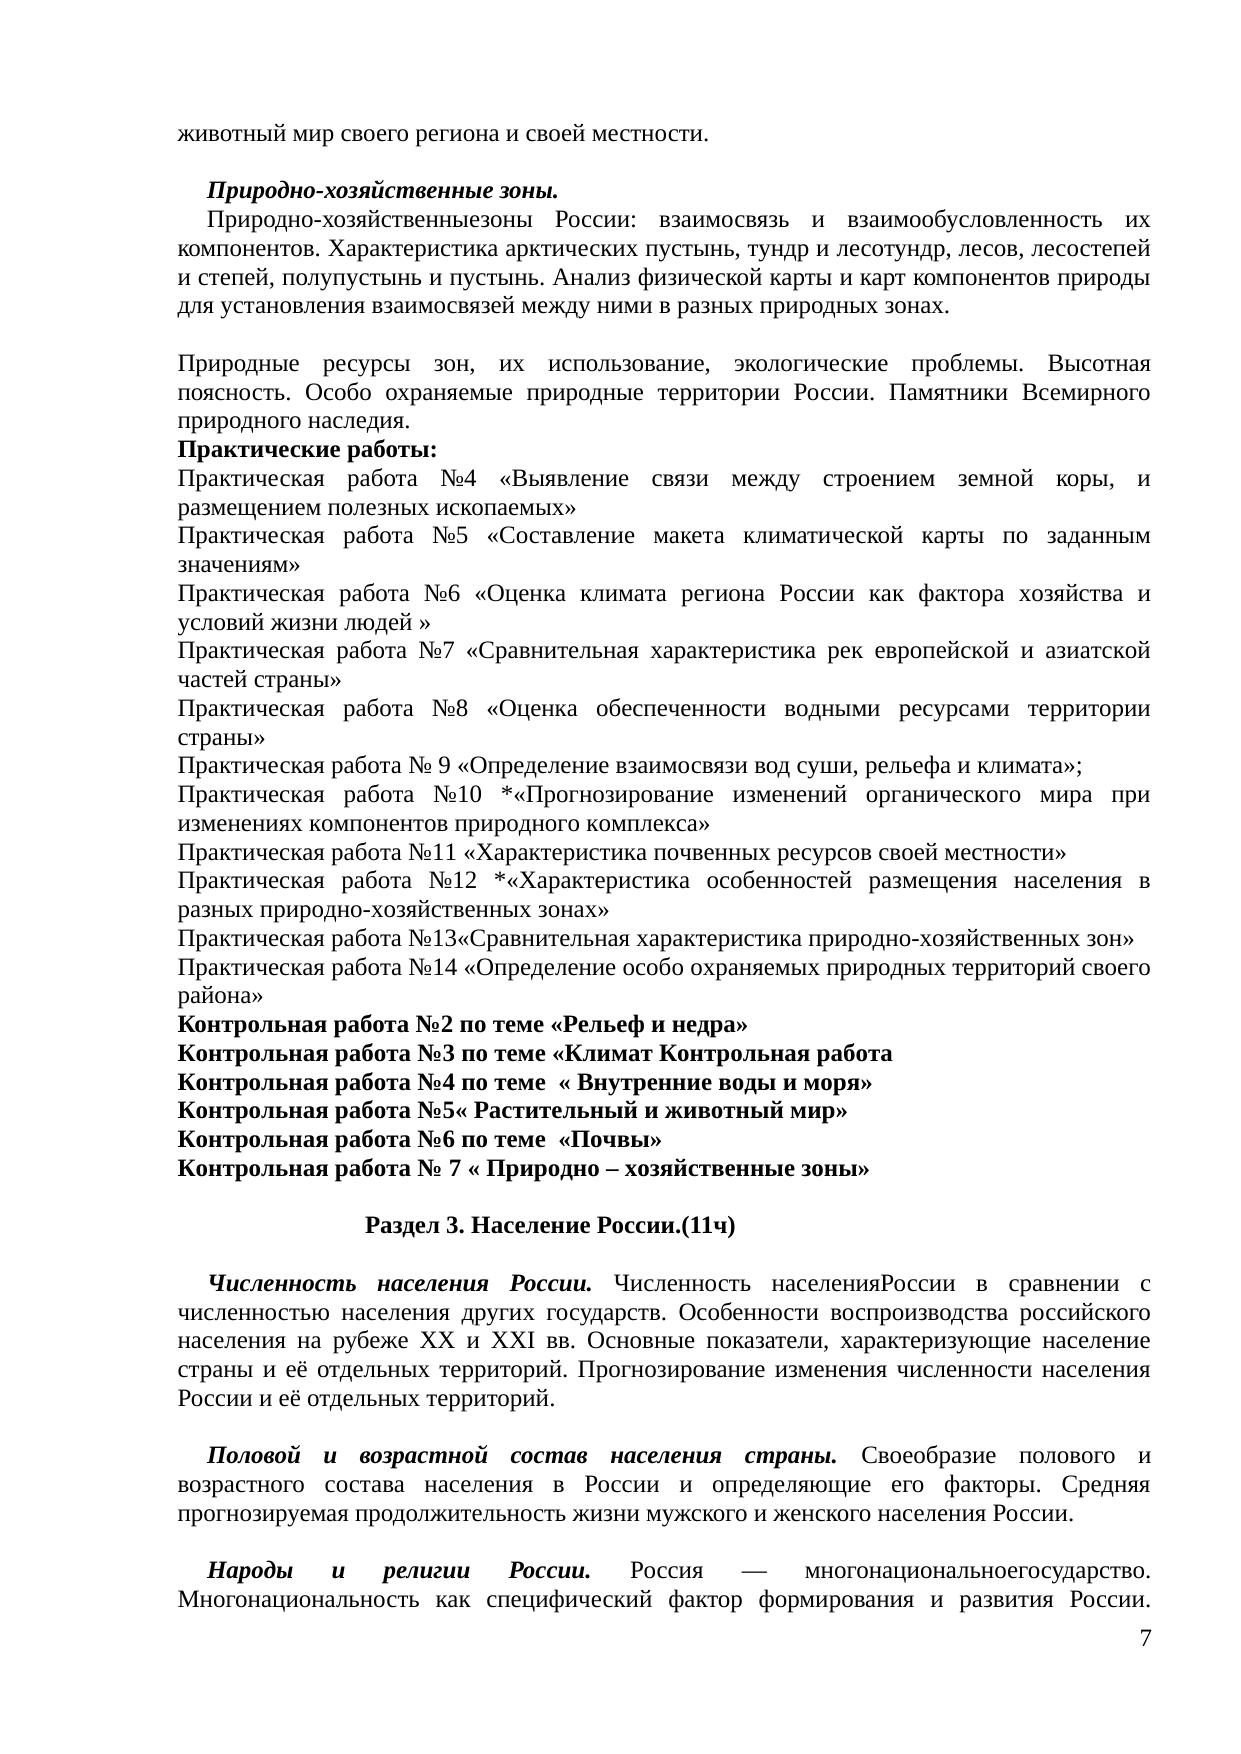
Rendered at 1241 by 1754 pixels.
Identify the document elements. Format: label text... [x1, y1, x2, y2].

text Практическая работа №5 «Составление макета климатической карты по заданным значениям» [177, 521, 1152, 578]
text Практическая работа №14 «Определение особо охраняемых природных территорий своего района» [177, 952, 1152, 1009]
text Практическая работа №8 «Оценка обеспеченности водными ресурсами территории страны» [177, 693, 1152, 751]
text Контрольная работа №3 по теме «Климат Контрольная работа [177, 1038, 1152, 1067]
text Практическая работа №12 *«Характеристика особенностей размещения населения в разных природно-хозяйственных зонах» [177, 866, 1152, 923]
text Половой и возрастной состав населения страны. Своеобразие полового и возрастного состава населения в России и определяющие его факторы. Средняя прогнозируемая продолжительность жизни мужского и женского населения России. [177, 1441, 1152, 1527]
text Контрольная работа №4 по теме « Внутренние воды и моря» [177, 1067, 1152, 1096]
text Практическая работа №4 «Выявление связи между строением земной коры, и размещением полезных ископаемых» [177, 463, 1152, 521]
text Контрольная работа № 7 « Природно – хозяйственные зоны» [177, 1153, 1152, 1182]
text Контрольная работа №2 по теме «Рельеф и недра» [177, 1009, 1152, 1038]
text Природные ресурсы зон, их использование, экологические проблемы. Высотная поясность. Особо охраняемые природные территории России. Памятники Всемирного природного наследия. [177, 348, 1152, 434]
text Практическая работа № 9 «Определение взаимосвязи вод суши, рельефа и климата»; [177, 751, 1152, 779]
text Природно-хозяйственные зоны. [177, 176, 1152, 204]
text Практическая работа №7 «Сравнительная характеристика рек европейской и азиатской частей страны» [177, 636, 1152, 693]
text Контрольная работа №5« Растительный и животный мир» [177, 1096, 1152, 1124]
text Практическая работа №11 «Характеристика почвенных ресурсов своей местности» [177, 837, 1152, 866]
text Природно-хозяйственныезоны России: взаимосвязь и взаимообусловленность их компонентов. Характеристика арктических пустынь, тундр и лесотундр, лесов, лесостепей и степей, полупустынь и пустынь. Анализ физической карты и карт компонентов природы для установления взаимосвязей между ними в разных природных зонах. [177, 204, 1152, 319]
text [177, 1556, 1152, 1613]
text Практические работы: [177, 434, 1152, 463]
text Практическая работа №10 *«Прогнозирование изменений органического мира при изменениях компонентов природного комплекса» [177, 779, 1152, 837]
text Практическая работа №6 «Оценка климата региона России как фактора хозяйства и условий жизни людей » [177, 578, 1152, 636]
text Численность населения России. Численность населенияРоссии в сравнении с численностью населения других государств. Особенности воспроизводства российского населения на рубеже XX и XXI вв. Основные показатели, характеризующие население страны и её отдельных территорий. Прогнозирование изменения численности населения России и её отдельных территорий. [177, 1268, 1152, 1412]
text Контрольная работа №6 по теме «Почвы» [177, 1124, 1152, 1153]
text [177, 118, 1152, 147]
text Практическая работа №13«Сравнительная характеристика природно-хозяйственных зон» [177, 923, 1152, 952]
text Раздел 3. Население России.(11ч) [365, 1211, 1152, 1239]
